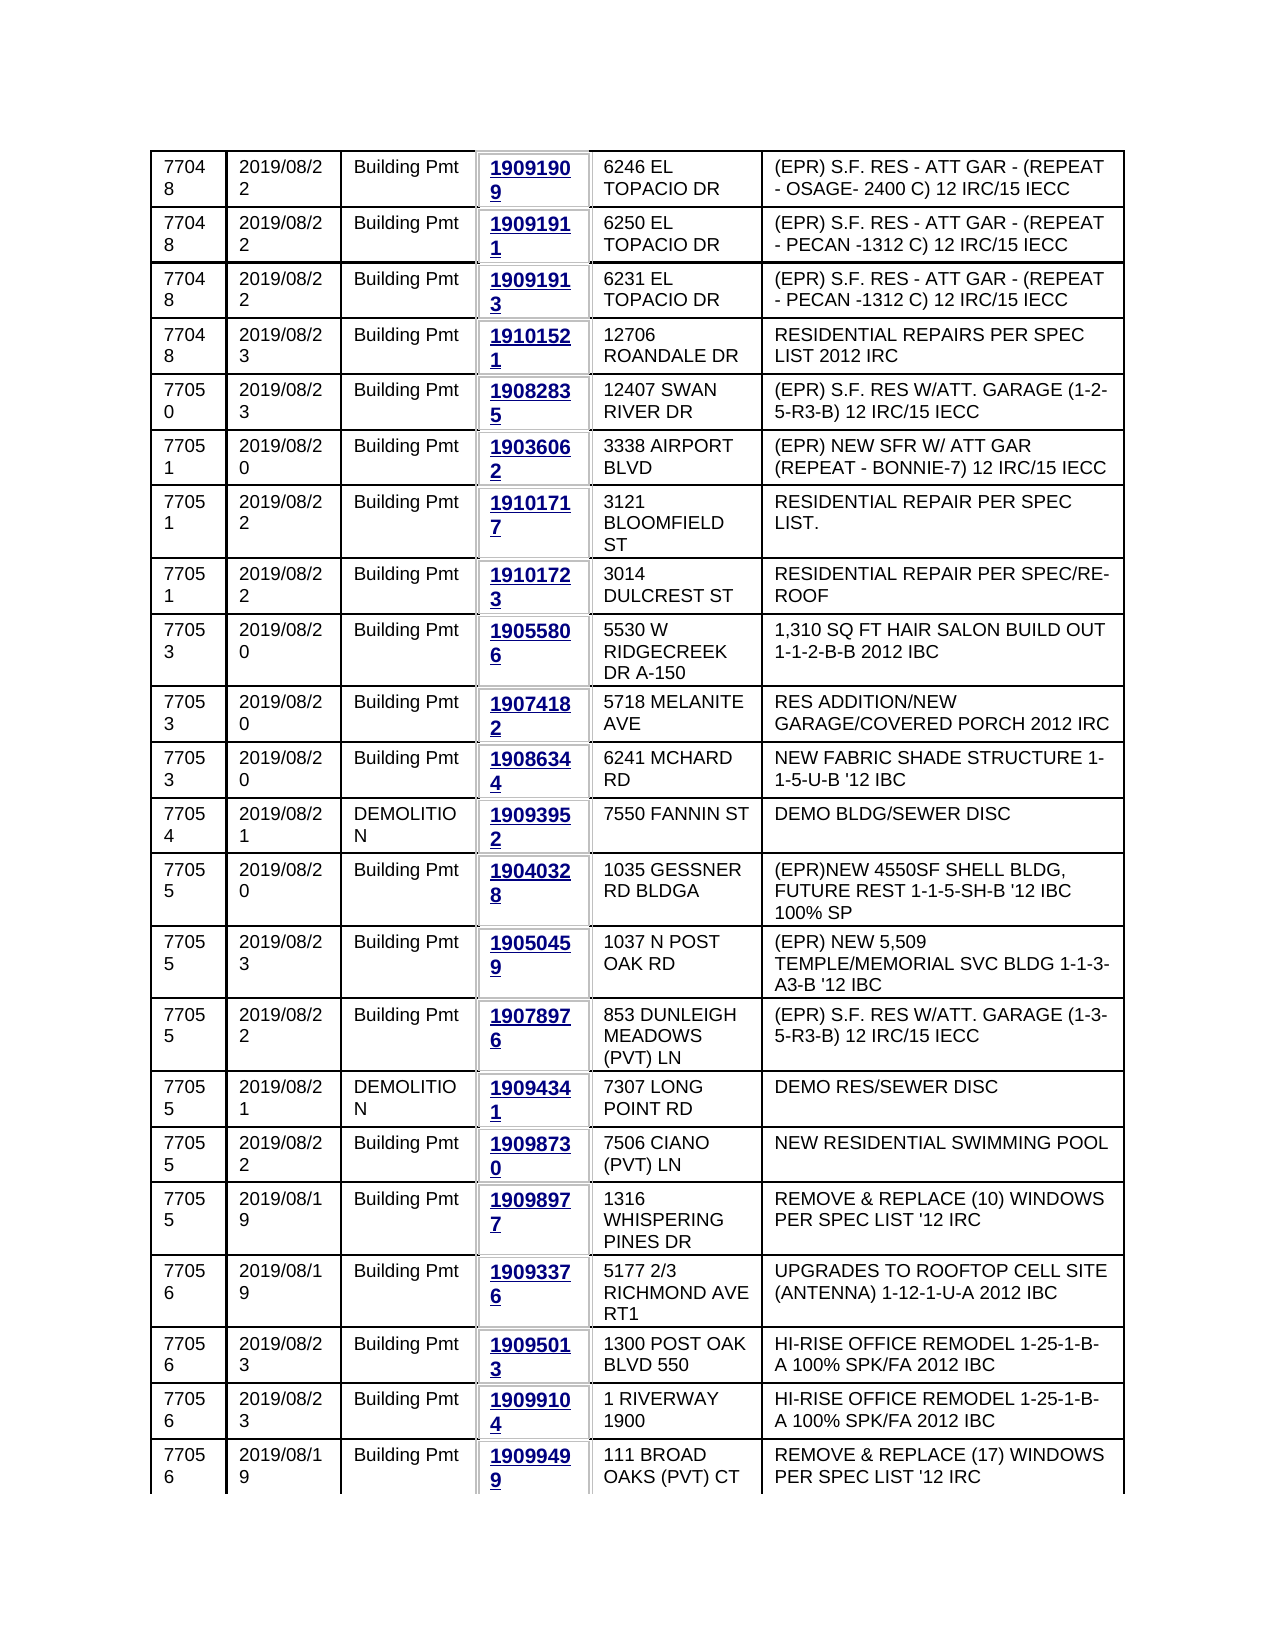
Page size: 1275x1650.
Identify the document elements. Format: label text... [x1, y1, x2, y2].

table_cell 2019/08/21 [228, 1072, 340, 1126]
table_cell 2019/08/20 [228, 687, 340, 741]
table_cell NEW FABRIC SHADE STRUCTURE 1-1-5-U-B '12 IBC [763, 743, 1123, 797]
table_cell 1300 POST OAK BLVD 550 [593, 1328, 761, 1382]
table_cell (EPR)NEW 4550SF SHELL BLDG, FUTURE REST 1-1-5-SH-B '12 IBC 100% SP [763, 854, 1123, 925]
table_cell HI-RISE OFFICE REMODEL 1-25-1-B-A 100% SPK/FA 2012 IBC [763, 1384, 1123, 1438]
table_cell Building Pmt [342, 687, 475, 741]
table_cell Building Pmt [342, 927, 475, 997]
table_cell RESIDENTIAL REPAIR PER SPEC/RE-ROOF [763, 559, 1123, 613]
table_cell 2019/08/23 [228, 927, 340, 997]
table_cell 5530 W RIDGECREEK DR A-150 [593, 615, 761, 685]
table_cell 19101717 [480, 489, 588, 557]
table_cell 19040328 [480, 857, 588, 925]
table_cell Building Pmt [342, 264, 475, 317]
table_cell 19099104 [480, 1387, 588, 1438]
table_cell 19050459 [480, 930, 588, 997]
table_cell 19101521 [480, 322, 588, 373]
table_cell 77056 [152, 1384, 225, 1438]
table_cell 77051 [152, 486, 225, 557]
table_cell 6250 EL TOPACIO DR [593, 208, 761, 261]
table_cell 2019/08/19 [228, 1256, 340, 1326]
table_cell RESIDENTIAL REPAIR PER SPEC LIST. [763, 486, 1123, 557]
table_cell 6231 EL TOPACIO DR [593, 264, 761, 317]
table_cell 19055806 [480, 617, 588, 685]
table_cell 2019/08/22 [228, 486, 340, 557]
table_cell 19098977 [480, 1186, 588, 1254]
table_cell 19094341 [480, 1075, 588, 1126]
table_cell 3121 BLOOMFIELD ST [593, 486, 761, 557]
table_cell 2019/08/22 [228, 1128, 340, 1181]
table_cell 77053 [152, 687, 225, 741]
table_cell 77054 [152, 799, 225, 852]
table_cell 19078976 [480, 1002, 588, 1070]
table_cell 77048 [152, 319, 225, 373]
table_cell 3338 AIRPORT BLVD [593, 431, 761, 484]
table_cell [763, 208, 1123, 261]
table_cell 77053 [152, 615, 225, 685]
table_cell 2019/08/22 [228, 152, 340, 206]
table_cell 77048 [152, 264, 225, 317]
table_cell 2019/08/20 [228, 854, 340, 925]
table_cell Building Pmt [342, 743, 475, 797]
table_cell 77056 [152, 1256, 225, 1326]
table_cell Building Pmt [342, 486, 475, 557]
table_cell REMOVE & REPLACE (17) WINDOWS PER SPEC LIST '12 IRC [763, 1440, 1123, 1493]
table_cell 2019/08/23 [228, 1328, 340, 1382]
table_cell Building Pmt [342, 1183, 475, 1254]
table_cell 77051 [152, 431, 225, 484]
table_cell Building Pmt [342, 319, 475, 373]
table_cell (EPR) S.F. RES W/ATT. GARAGE (1-3-5-R3-B) 12 IRC/15 IECC [763, 999, 1123, 1070]
table_cell 19099499 [480, 1442, 588, 1493]
table_cell 1037 N POST OAK RD [593, 927, 761, 997]
table_cell 12407 SWAN RIVER DR [593, 375, 761, 429]
table_cell 1 RIVERWAY 1900 [593, 1384, 761, 1438]
table_cell REMOVE & REPLACE (10) WINDOWS PER SPEC LIST '12 IRC [763, 1183, 1123, 1254]
table_cell 2019/08/21 [228, 799, 340, 852]
table_cell 7550 FANNIN ST [593, 799, 761, 852]
table_cell NEW RESIDENTIAL SWIMMING POOL [763, 1128, 1123, 1181]
table_cell HI-RISE OFFICE REMODEL 1-25-1-B-A 100% SPK/FA 2012 IBC [763, 1328, 1123, 1382]
table_cell Building Pmt [342, 152, 475, 206]
table_cell 19098730 [480, 1130, 588, 1181]
table_cell 77050 [152, 375, 225, 429]
table_cell 2019/08/22 [228, 999, 340, 1070]
table_cell Building Pmt [342, 1440, 475, 1493]
table_cell (EPR) S.F. RES W/ATT. GARAGE (1-2-5-R3-B) 12 IRC/15 IECC [763, 375, 1123, 429]
table_cell (EPR) S.F. RES - ATT GAR - (REPEAT - PECAN -1312 C) 12 IRC/15 IECC [763, 264, 1123, 317]
table_cell UPGRADES TO ROOFTOP CELL SITE (ANTENNA) 1-12-1-U-A 2012 IBC [763, 1256, 1123, 1326]
table_cell Building Pmt [342, 375, 475, 429]
table_cell 77048 [152, 208, 225, 261]
table_cell 19086344 [480, 746, 588, 797]
table_cell 111 BROAD OAKS (PVT) CT [593, 1440, 761, 1493]
table_cell 19036062 [480, 433, 588, 484]
table_cell 77055 [152, 927, 225, 997]
table_cell 77051 [152, 559, 225, 613]
table_cell Building Pmt [342, 999, 475, 1070]
table_cell 1316 WHISPERING PINES DR [593, 1183, 761, 1254]
table_cell DEMOLITION [342, 1072, 475, 1126]
table_cell 3014 DULCREST ST [593, 559, 761, 613]
table_cell 12706 ROANDALE DR [593, 319, 761, 373]
table_cell Building Pmt [342, 615, 475, 685]
table_cell 1035 GESSNER RD BLDGA [593, 854, 761, 925]
table_cell Building Pmt [342, 208, 475, 261]
table_cell 77055 [152, 999, 225, 1070]
table_cell DEMO RES/SEWER DISC [763, 1072, 1123, 1126]
table_cell 19091913 [480, 266, 588, 317]
table_cell DEMOLITION [342, 799, 475, 852]
table_cell 5177 2/3 RICHMOND AVE RT1 [593, 1256, 761, 1326]
table_cell 77055 [152, 854, 225, 925]
table_cell 2019/08/20 [228, 743, 340, 797]
table_cell 7307 LONG POINT RD [593, 1072, 761, 1126]
table_cell 19101723 [480, 562, 588, 613]
table_cell Building Pmt [342, 854, 475, 925]
table_cell 19093376 [480, 1258, 588, 1326]
table_cell 5718 MELANITE AVE [593, 687, 761, 741]
table_cell 2019/08/22 [228, 208, 340, 261]
table_cell 6241 MCHARD RD [593, 743, 761, 797]
table_cell 2019/08/23 [228, 1384, 340, 1438]
table_cell 19091909 [480, 155, 588, 206]
table_cell 19095013 [480, 1331, 588, 1382]
table_cell 2019/08/19 [228, 1183, 340, 1254]
table_cell (EPR) NEW SFR W/ ATT GAR (REPEAT - BONNIE-7) 12 IRC/15 IECC [763, 431, 1123, 484]
table_cell 77048 [152, 152, 225, 206]
table_cell 2019/08/23 [228, 319, 340, 373]
table_cell 1,310 SQ FT HAIR SALON BUILD OUT 1-1-2-B-B 2012 IBC [763, 615, 1123, 685]
table_cell RESIDENTIAL REPAIRS PER SPEC LIST 2012 IRC [763, 319, 1123, 373]
table_cell 19074182 [480, 690, 588, 741]
table_cell 6246 EL TOPACIO DR [593, 152, 761, 206]
table_cell 2019/08/23 [228, 375, 340, 429]
table_cell Building Pmt [342, 1256, 475, 1326]
table_cell DEMO BLDG/SEWER DISC [763, 799, 1123, 852]
table_cell 2019/08/20 [228, 615, 340, 685]
table_cell 2019/08/20 [228, 431, 340, 484]
table_cell 77055 [152, 1128, 225, 1181]
table_cell 19093952 [480, 801, 588, 852]
table_cell 2019/08/22 [228, 559, 340, 613]
table_cell (EPR) S.F. RES - ATT GAR - (REPEAT - OSAGE- 2400 C) 12 IRC/15 IECC [763, 152, 1123, 206]
table_cell 77055 [152, 1072, 225, 1126]
table_cell 77053 [152, 743, 225, 797]
table_cell 77056 [152, 1328, 225, 1382]
table_cell (EPR) NEW 5,509 TEMPLE/MEMORIAL SVC BLDG 1-1-3-A3-B '12 IBC [763, 927, 1123, 997]
table_cell 19082835 [480, 378, 588, 429]
table_cell Building Pmt [342, 1384, 475, 1438]
table_cell Building Pmt [342, 1328, 475, 1382]
table_cell 77056 [152, 1440, 225, 1493]
table_cell 853 DUNLEIGH MEADOWS (PVT) LN [593, 999, 761, 1070]
table_cell 7506 CIANO (PVT) LN [593, 1128, 761, 1181]
table_cell Building Pmt [342, 559, 475, 613]
table_cell 77055 [152, 1183, 225, 1254]
table_cell 2019/08/22 [228, 264, 340, 317]
table_cell 2019/08/19 [228, 1440, 340, 1493]
table_cell 19091911 [480, 211, 588, 261]
table_cell Building Pmt [342, 1128, 475, 1181]
table_cell RES ADDITION/NEW GARAGE/COVERED PORCH 2012 IRC [763, 687, 1123, 741]
table_cell Building Pmt [342, 431, 475, 484]
